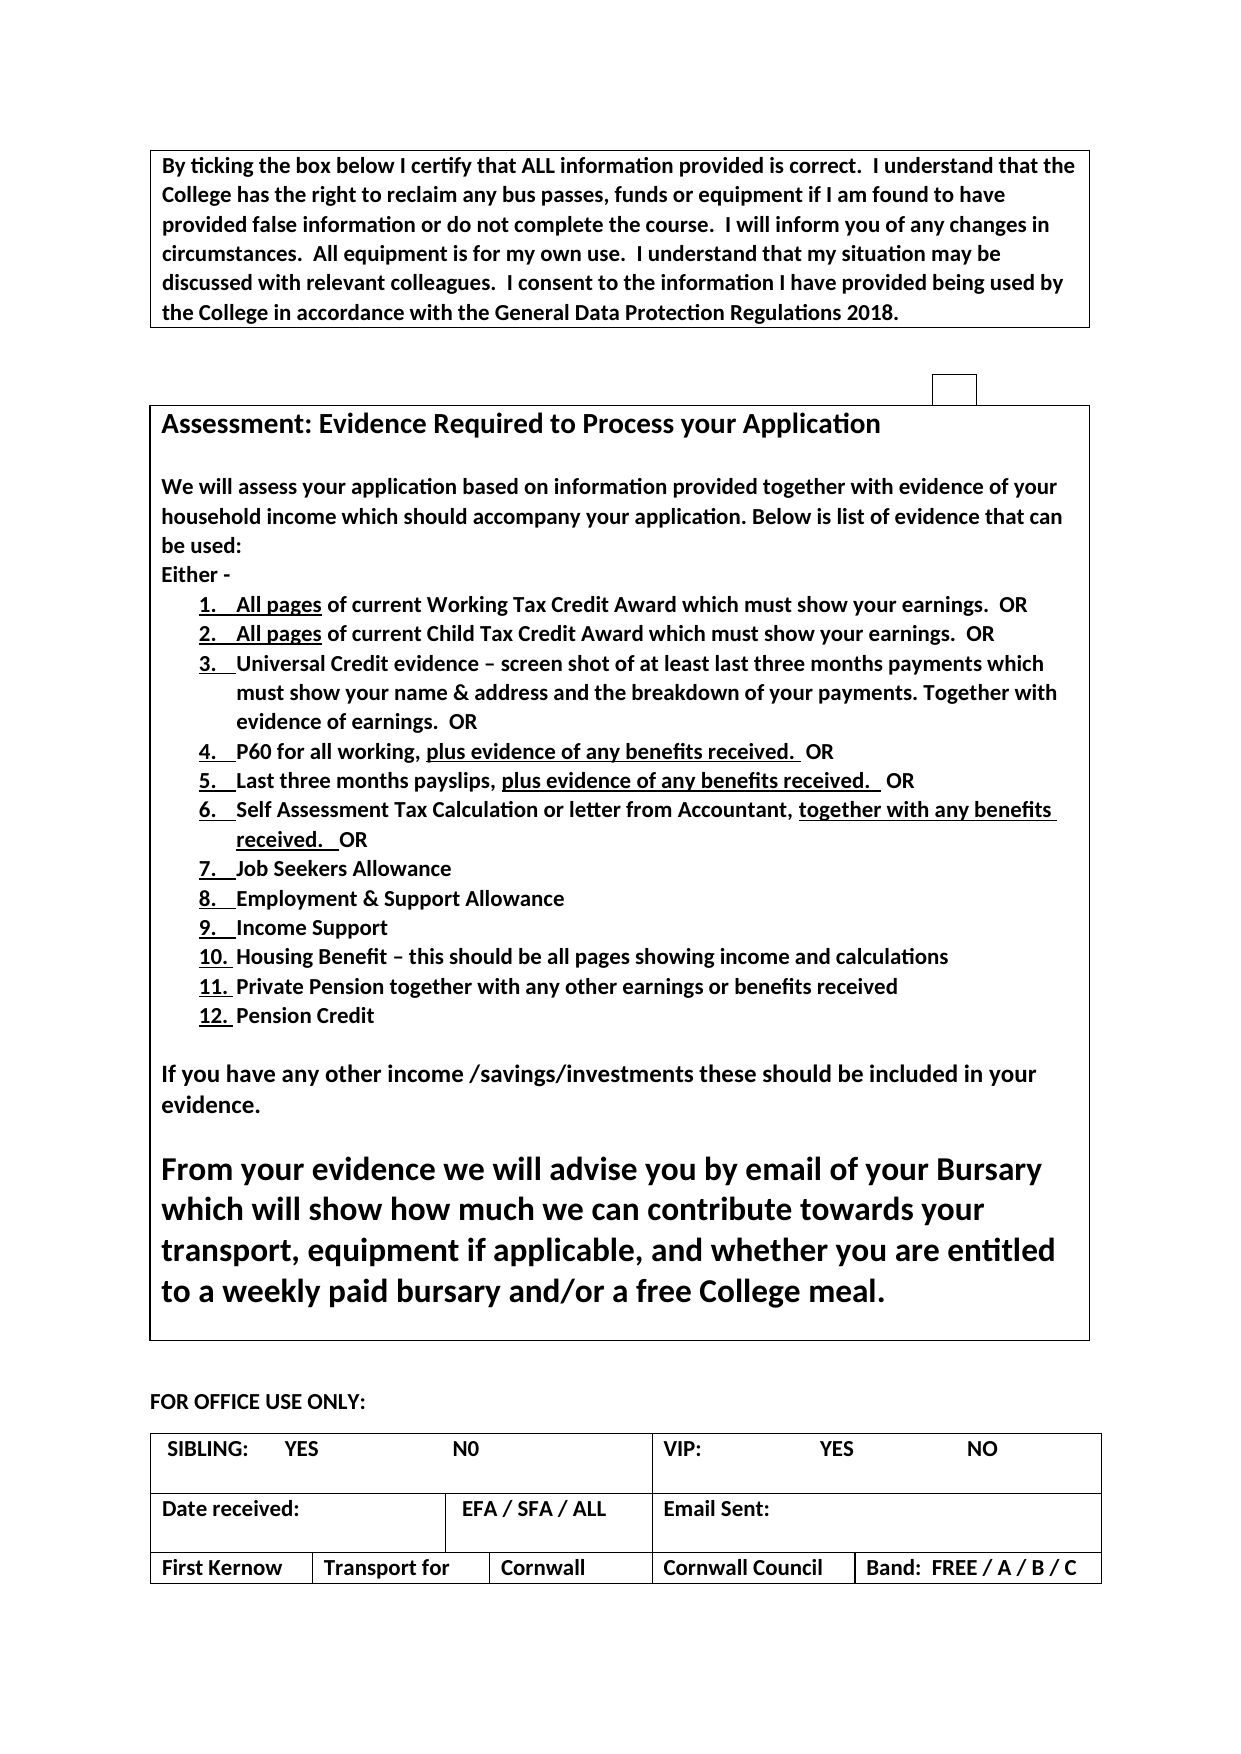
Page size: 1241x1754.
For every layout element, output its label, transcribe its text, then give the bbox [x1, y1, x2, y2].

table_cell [490, 1553, 652, 1583]
table_header VIP: YES NO [653, 1434, 1101, 1493]
text FOR OFFICE USE ONLY: [150, 1387, 1090, 1415]
table_header SIBLING: YES N0 [151, 1434, 652, 1493]
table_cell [151, 1553, 312, 1583]
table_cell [313, 1553, 489, 1583]
table_header By ticking the box below I certify that ALL information provided is correct. I understand that the College has the right to reclaim any bus passes, funds or equipment if I am found to have provided false information or do not complete the course. I will inform you of any changes in circumstances. All equipment is for my own use. I understand that my situation may be discussed with relevant colleagues. I consent to the information I have provided being used by the College in accordance with the General Data Protection Regulations 2018. [151, 151, 1089, 327]
table_header [933, 375, 976, 404]
table_cell Assessment: Evidence Required to Process your Application We will assess your application based on information provided together with evidence of your household income which should accompany your application. Below is list of evidence that can be used: Either - All pages of current Working Tax Credit Award which must show your earnings. OR All pages of current Child Tax Credit Award which must show your earnings. OR Universal Credit evidence – screen shot of at least last three months payments which must show your name & address and the breakdown of your payments. Together with evidence of earnings. OR P60 for all working, plus evidence of any benefits received. OR Last three months payslips, plus evidence of any benefits received. OR Self Assessment Tax Calculation or letter from Accountant, together with any benefits received. OR Job Seekers Allowance Employment & Support Allowance Income Support Housing Benefit – this should be all pages showing income and calculations Private Pension together with any other earnings or benefits received Pension Credit If you have any other income /savings/investments these should be included in your evidence. From your evidence we will advise you by email of your Bursary which will show how much we can contribute towards your transport, equipment if applicable, and whether you are entitled to a weekly paid bursary and/or a free College meal. [151, 406, 1089, 1340]
table_cell EFA / SFA / ALL [446, 1494, 652, 1552]
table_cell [653, 1553, 854, 1583]
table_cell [856, 1553, 1101, 1583]
table_cell Email Sent: [653, 1494, 1101, 1552]
table_cell Date received: [151, 1494, 445, 1552]
